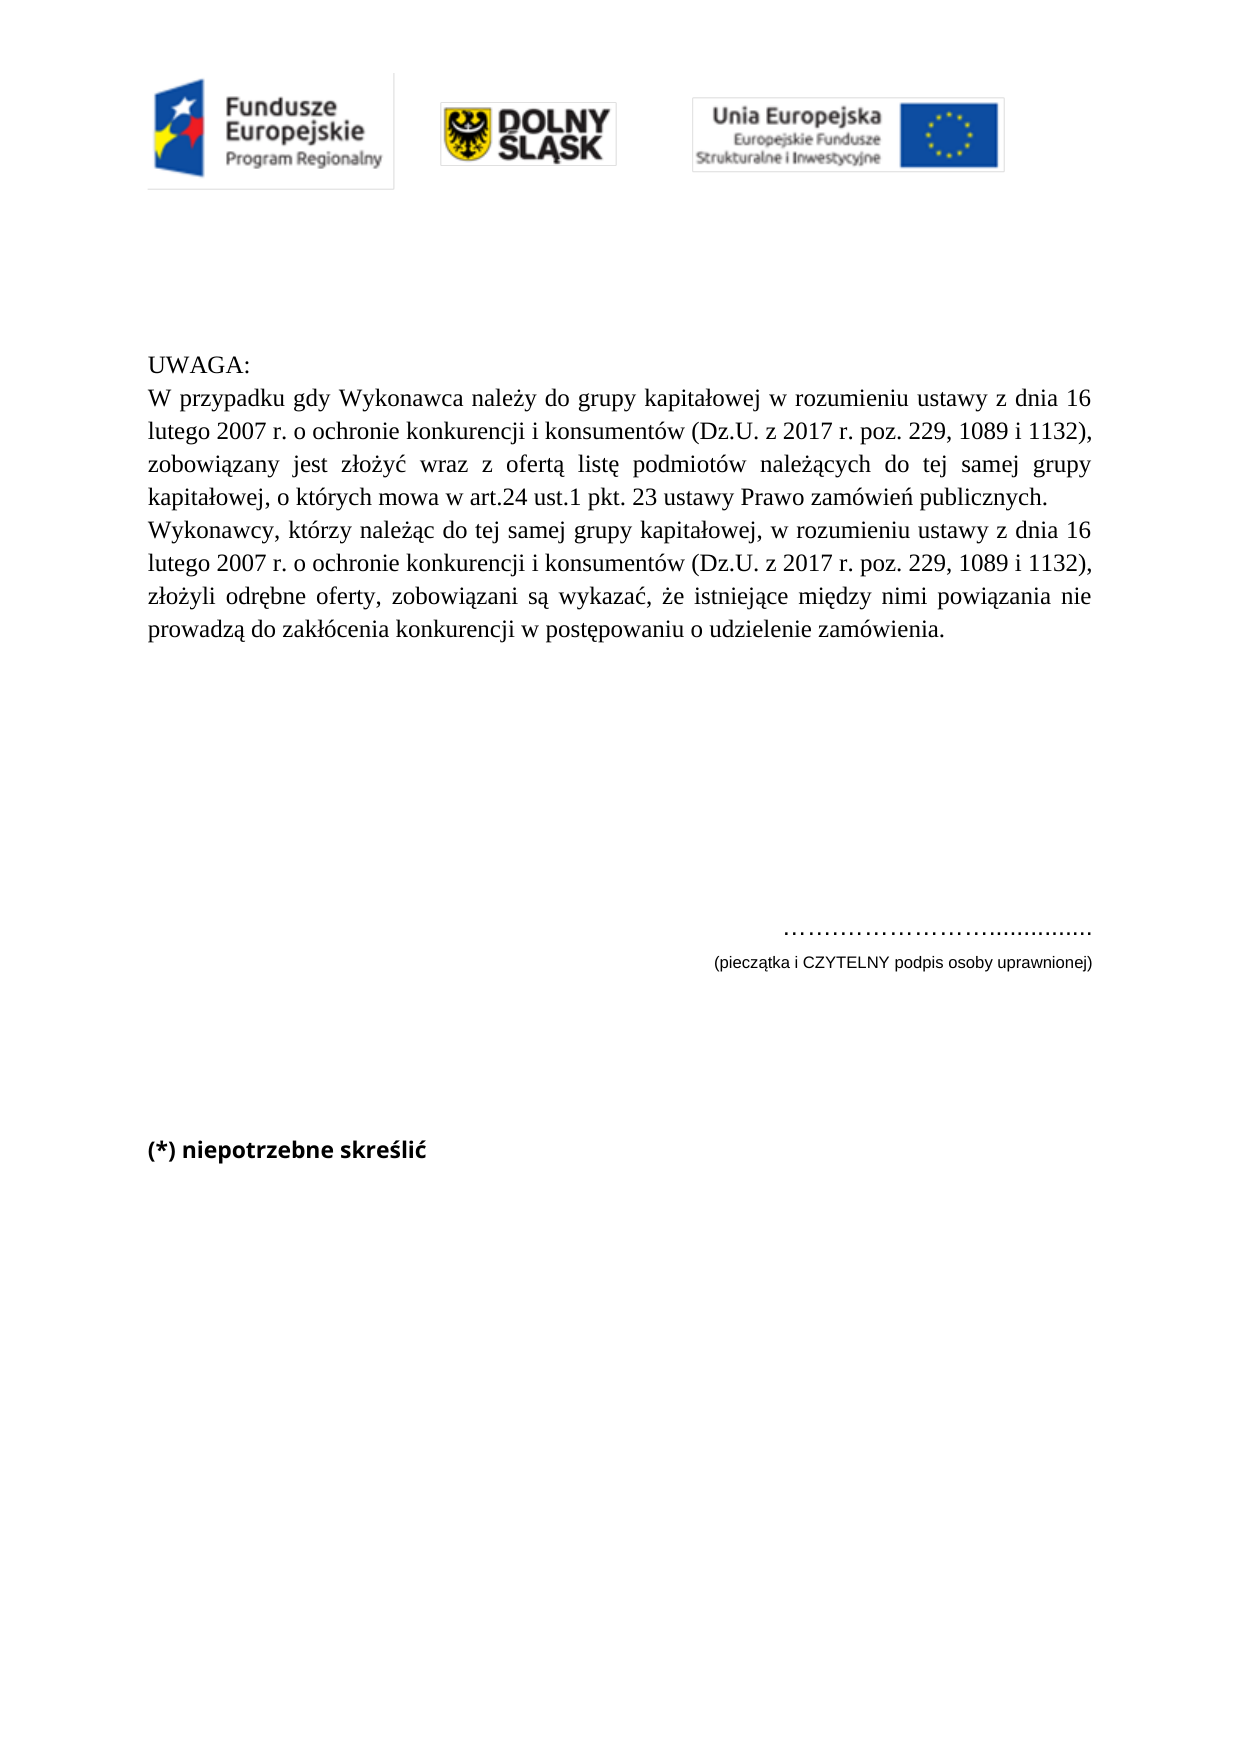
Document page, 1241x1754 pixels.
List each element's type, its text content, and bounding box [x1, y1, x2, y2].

text UWAGA: [148, 350, 1093, 379]
text …….………………............... [148, 911, 1093, 940]
text W przypadku gdy Wykonawca należy do grupy kapitałowej w rozumieniu ustawy z dnia 16 lutego 2007 r. o ochronie konkurencji i konsumentów (Dz.U. z 2017 r. poz. 229, 1089 i 1132), zobowiązany jest złożyć wraz z ofertą listę podmiotów należących do tej samej grupy kapitałowej, o których mowa w art.24 ust.1 pkt. 23 ustawy Prawo zamówień publicznych. [148, 383, 1093, 511]
text (pieczątka i CZYTELNY podpis osoby uprawnionej) [177, 953, 1093, 972]
text (*) niepotrzebne skreślić [148, 1136, 1044, 1164]
text Wykonawcy, którzy należąc do tej samej grupy kapitałowej, w rozumieniu ustawy z dnia 16 lutego 2007 r. o ochronie konkurencji i konsumentów (Dz.U. z 2017 r. poz. 229, 1089 i 1132), złożyli odrębne oferty, zobowiązani są wykazać, że istniejące między nimi powiązania nie prowadzą do zakłócenia konkurencji w postępowaniu o udzielenie zamówienia. [148, 515, 1093, 643]
picture [147, 73, 1006, 191]
